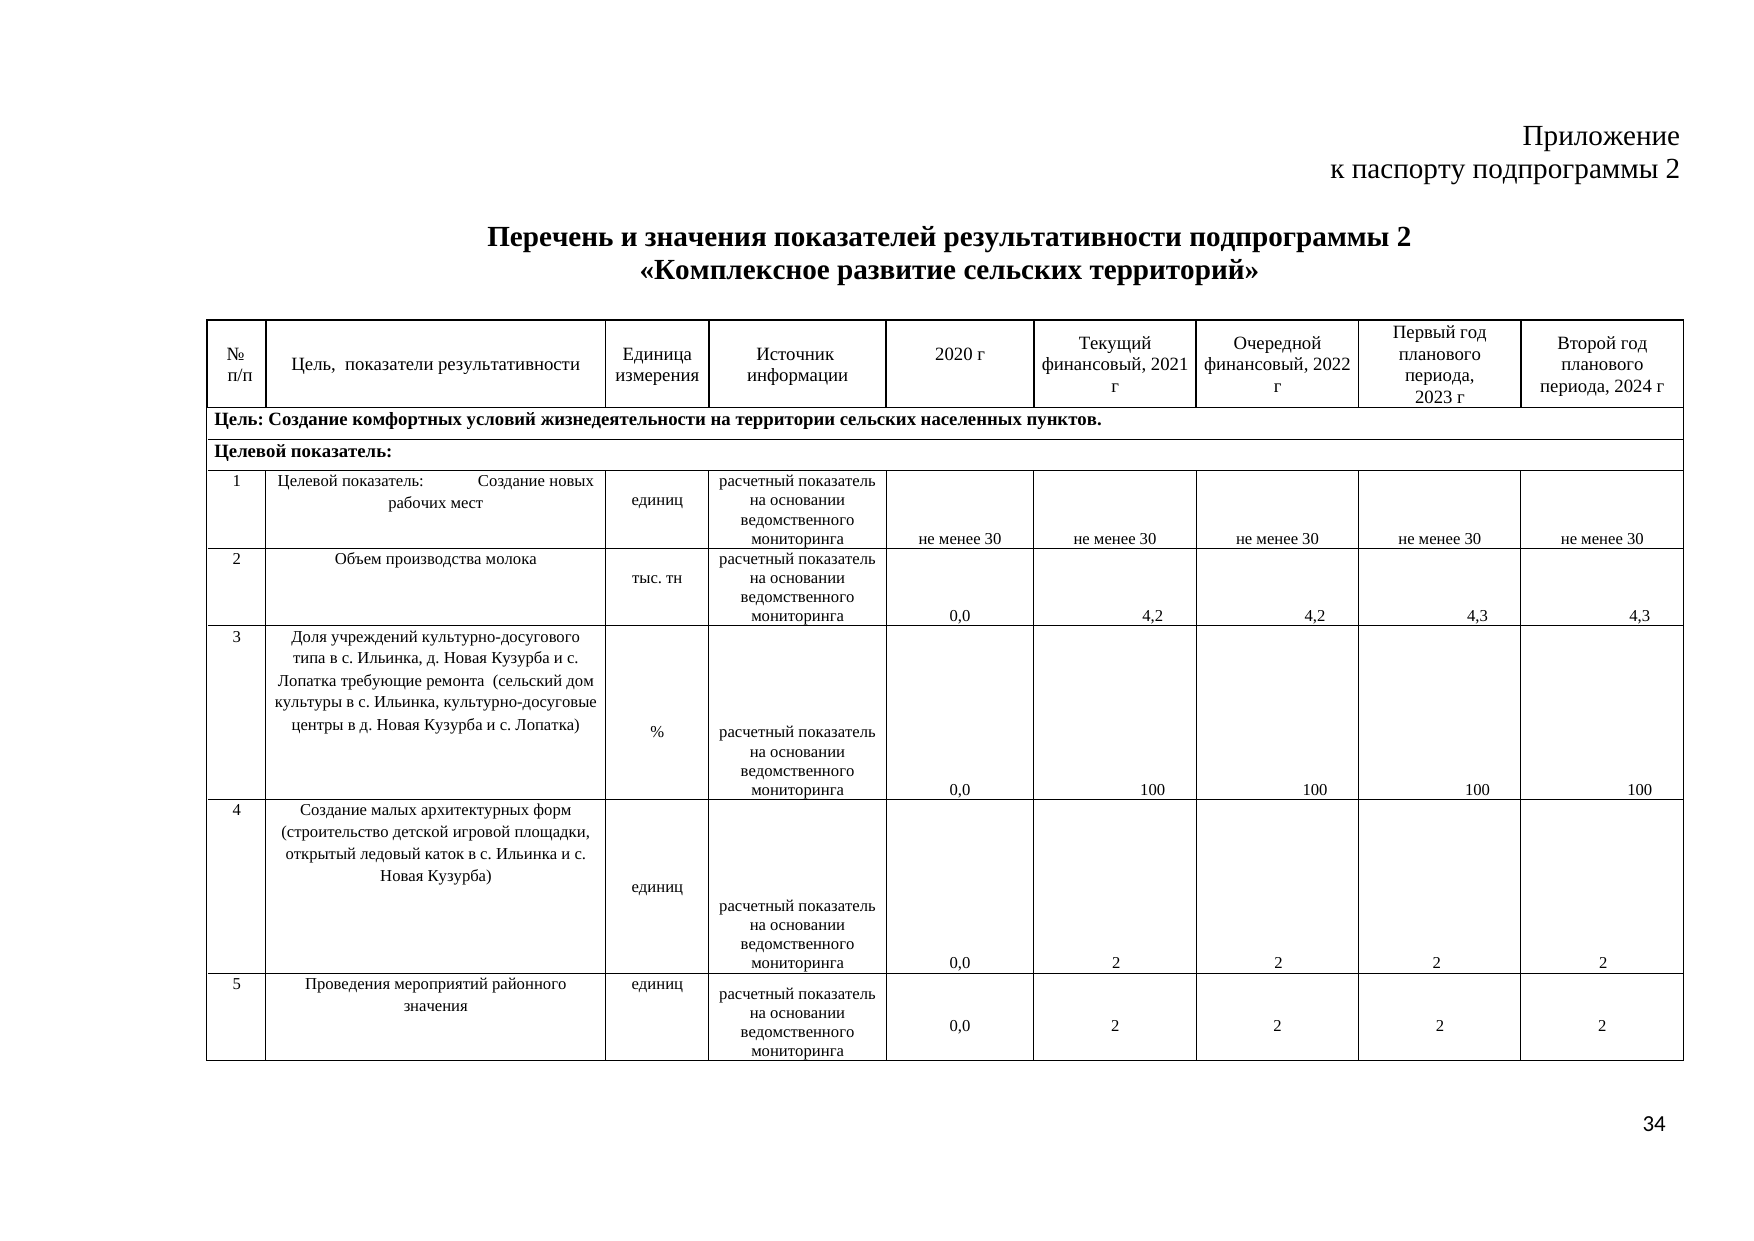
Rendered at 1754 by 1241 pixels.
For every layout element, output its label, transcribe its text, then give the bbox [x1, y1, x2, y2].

table_header Второй год планового периода, 2024 г [1522, 321, 1683, 407]
table_cell Создание малых архитектурных форм (строительство детской игровой площадки, открытый ледовый каток в с. Ильинка и с. Новая Кузурба) [266, 800, 605, 972]
text «Комплексное развитие сельских территорий» [177, 252, 1665, 286]
table_header 2020 г [887, 321, 1033, 407]
table_cell 2 [1034, 800, 1196, 972]
table_cell 4,2 [1034, 549, 1196, 625]
table_cell 0,0 [887, 626, 1033, 799]
table_header Источник информации [710, 321, 885, 407]
table_cell расчетный показатель на основании ведомственного мониторинга [709, 549, 886, 625]
table_cell Проведения мероприятий районного значения [266, 974, 605, 1060]
table_cell Цель: Создание комфортных условий жизнедеятельности на территории сельских населенных пунктов. [207, 408, 1683, 438]
table_cell 100 [1359, 626, 1520, 799]
table_cell расчетный показатель на основании ведомственного мониторинга [709, 974, 886, 1060]
table_cell тыс. тн [606, 549, 708, 625]
table_header Цель, показатели результативности [267, 321, 605, 407]
table_header № п/п [208, 321, 265, 407]
table_cell не менее 30 [1359, 471, 1520, 548]
table_cell расчетный показатель на основании ведомственного мониторинга [709, 471, 886, 548]
table_cell 2 [207, 549, 265, 625]
table_header Первый год планового периода, 2023 г [1359, 321, 1520, 407]
table_cell 100 [1034, 626, 1196, 799]
table_cell 2 [1521, 800, 1683, 972]
table_cell 2 [1359, 974, 1520, 1060]
table_cell не менее 30 [887, 471, 1033, 548]
table_cell 2 [1034, 974, 1196, 1060]
table_cell 100 [1521, 626, 1683, 799]
table_cell не менее 30 [1521, 471, 1683, 548]
table_cell Доля учреждений культурно-досугового типа в с. Ильинка, д. Новая Кузурба и с. Лопатка требующие ремонта (сельский дом культуры в с. Ильинка, культурно-досуговые центры в д. Новая Кузурба и с. Лопатка) [266, 626, 605, 799]
table_cell единиц [606, 800, 708, 972]
table_cell 4 [207, 800, 265, 972]
table_cell Объем производства молока [266, 549, 605, 625]
table_cell 2 [1521, 974, 1683, 1060]
table_cell 2 [1197, 800, 1358, 972]
text к паспорту подпрограммы 2 [1034, 152, 1680, 185]
table_cell % [606, 626, 708, 799]
table_cell расчетный показатель на основании ведомственного мониторинга [709, 800, 886, 972]
table_cell 4,2 [1197, 549, 1358, 625]
table_cell 2 [1197, 974, 1358, 1060]
table_cell Целевой показатель: [207, 440, 1683, 470]
table_cell расчетный показатель на основании ведомственного мониторинга [709, 626, 886, 799]
table_cell 3 [207, 626, 265, 799]
table_header Очередной финансовый, 2022 г [1197, 321, 1358, 407]
table_cell 2 [1359, 800, 1520, 972]
text Приложение [162, 118, 1680, 152]
table_cell Целевой показатель: Создание новых рабочих мест [266, 471, 605, 548]
table_cell единиц [606, 471, 708, 548]
table_cell 0,0 [887, 974, 1033, 1060]
table_cell 100 [1197, 626, 1358, 799]
table_cell 4,3 [1359, 549, 1520, 625]
text Перечень и значения показателей результативности подпрограммы 2 [177, 219, 1665, 252]
table_cell единиц [606, 974, 708, 1060]
table_cell 0,0 [887, 800, 1033, 972]
table_cell 0,0 [887, 549, 1033, 625]
table_cell не менее 30 [1034, 471, 1196, 548]
table_header Текущий финансовый, 2021 г [1035, 321, 1195, 407]
table_cell 4,3 [1521, 549, 1683, 625]
table_header Единица измерения [606, 321, 708, 407]
table_cell не менее 30 [1197, 471, 1358, 548]
table_cell 5 [207, 974, 265, 1060]
table_cell 1 [207, 471, 265, 548]
